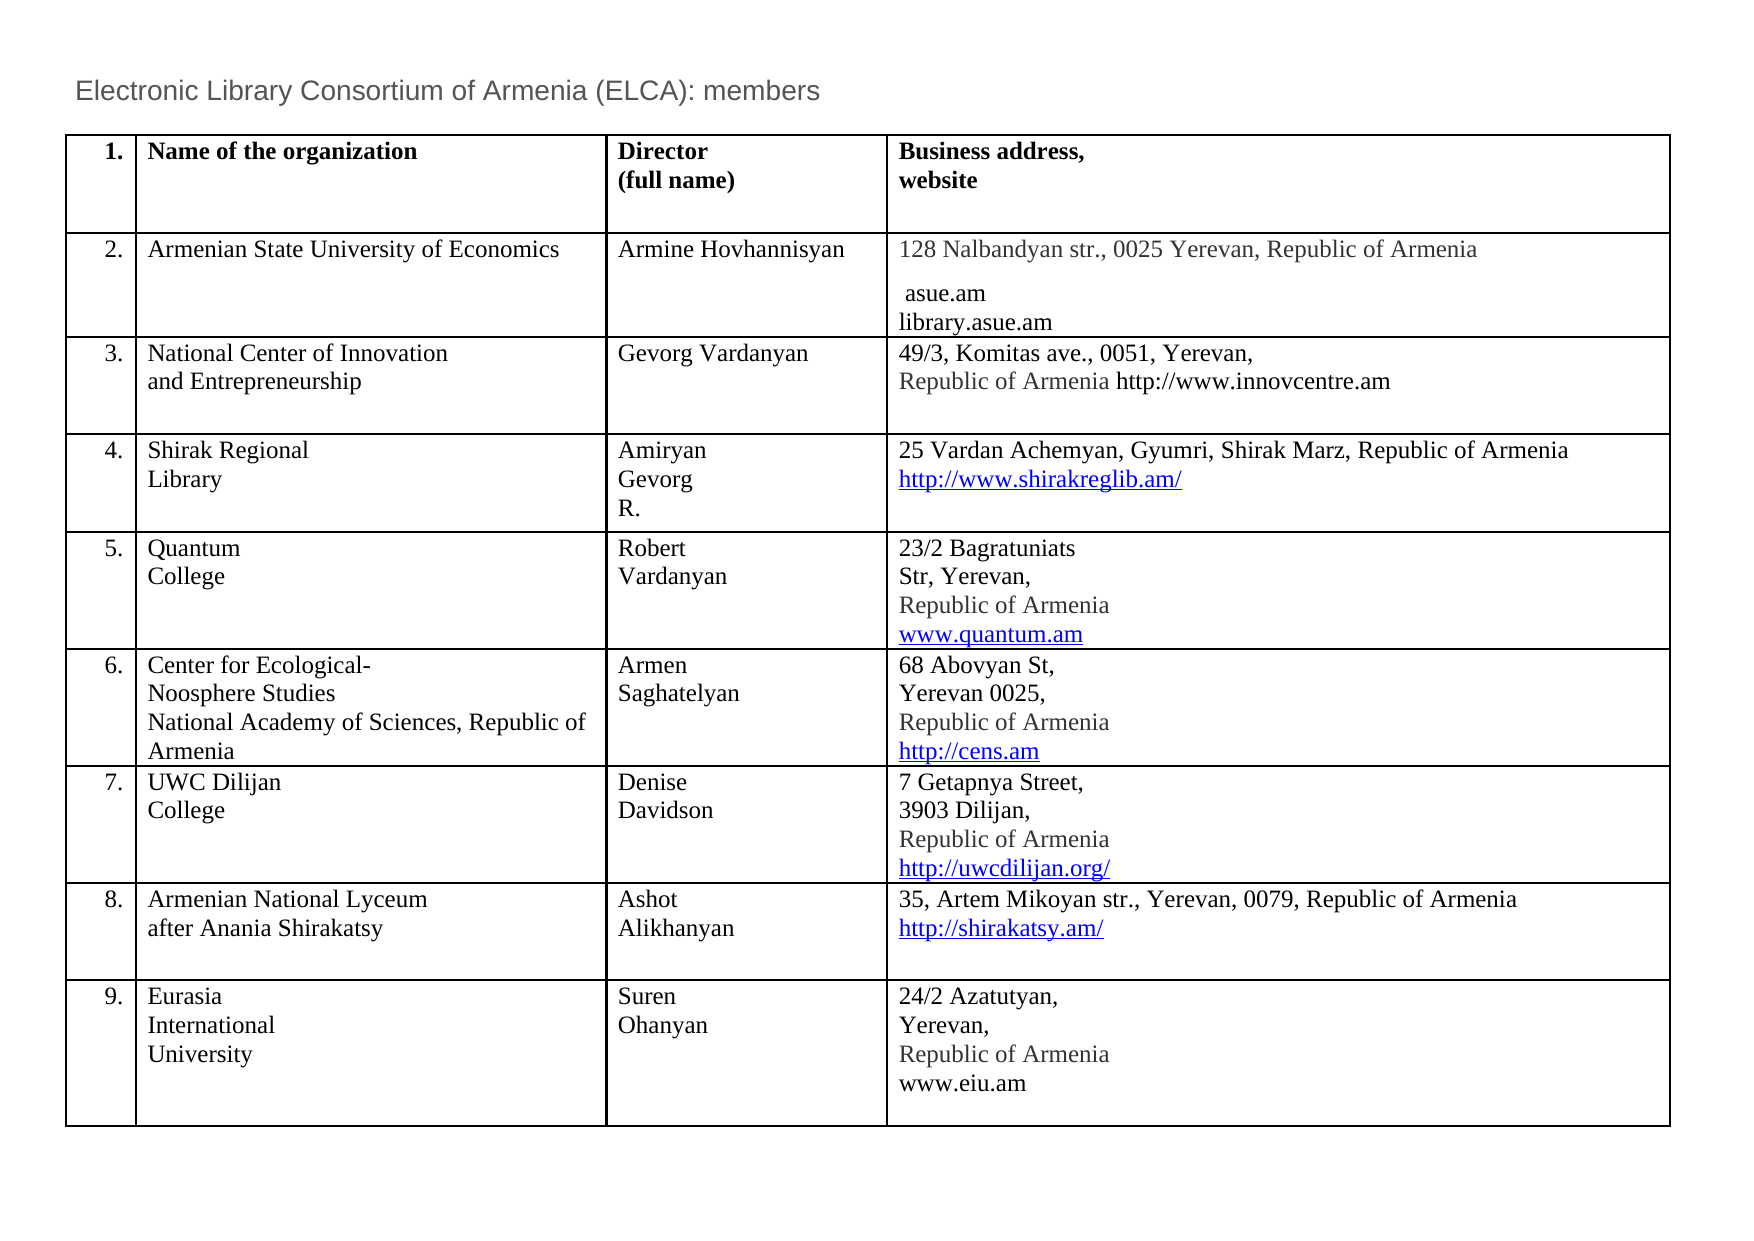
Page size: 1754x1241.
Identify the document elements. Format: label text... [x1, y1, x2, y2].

table_cell 49/3, Komitas ave., 0051, Yerevan, Republic of Armenia http://www.innovcentre.am [888, 338, 1669, 433]
table_header Director (full name) [608, 136, 886, 232]
table_cell 23/2 Bagratuniats Str, Yerevan, Republic of Armenia www.quantum.am [888, 533, 1669, 648]
table_cell [67, 234, 135, 336]
table_cell Armenian State University of Economics [137, 234, 605, 336]
table_cell Quantum College [137, 533, 605, 648]
table_cell 68 Abovyan St, Yerevan 0025, Republic of Armenia http://cens.am [888, 650, 1669, 765]
table_cell Ashot Alikhanyan [608, 884, 886, 979]
table_cell [67, 884, 135, 979]
table_cell [67, 533, 135, 648]
table_cell [67, 338, 135, 433]
table_cell Robert Vardanyan [608, 533, 886, 648]
table_cell 35, Artem Mikoyan str., Yerevan, 0079, Republic of Armenia http://shirakatsy.am/ [888, 884, 1669, 979]
table_cell 128 Nalbandyan str., 0025 Yerevan, Republic of Armenia asue.am library.asue.am [888, 234, 1669, 336]
table_cell Eurasia International University [137, 981, 605, 1125]
table_cell 25 Vardan Achemyan, Gyumri, Shirak Marz, Republic of Armenia http://www.shirakreglib.am/ [888, 435, 1669, 531]
table_cell National Center of Innovation and Entrepreneurship [137, 338, 605, 433]
table_cell Armen Saghatelyan [608, 650, 886, 765]
table_cell Shirak Regional Library [137, 435, 605, 531]
table_cell 24/2 Azatutyan, Yerevan, Republic of Armenia www.eiu.am [888, 981, 1669, 1125]
table_header [67, 136, 135, 232]
table_cell Suren Ohanyan [608, 981, 886, 1125]
table_cell Armenian National Lyceum after Anania Shirakatsy [137, 884, 605, 979]
table_cell Armine Hovhannisyan [608, 234, 886, 336]
table_cell [67, 981, 135, 1125]
table_cell Center for Ecological- Noosphere Studies National Academy of Sciences, Republic of Armenia [137, 650, 605, 765]
table_header Business address, website [888, 136, 1669, 232]
table_cell Denise Davidson [608, 767, 886, 882]
table_header Name of the organization [137, 136, 605, 232]
table_cell Amiryan Gevorg R. [608, 435, 886, 531]
table_cell 7 Getapnya Street, 3903 Dilijan, Republic of Armenia http://uwcdilijan.org/ [888, 767, 1669, 882]
table_cell [67, 435, 135, 531]
table_cell Gevorg Vardanyan [608, 338, 886, 433]
table_cell [67, 767, 135, 882]
table_cell UWC Dilijan College [137, 767, 605, 882]
table_cell [67, 650, 135, 765]
